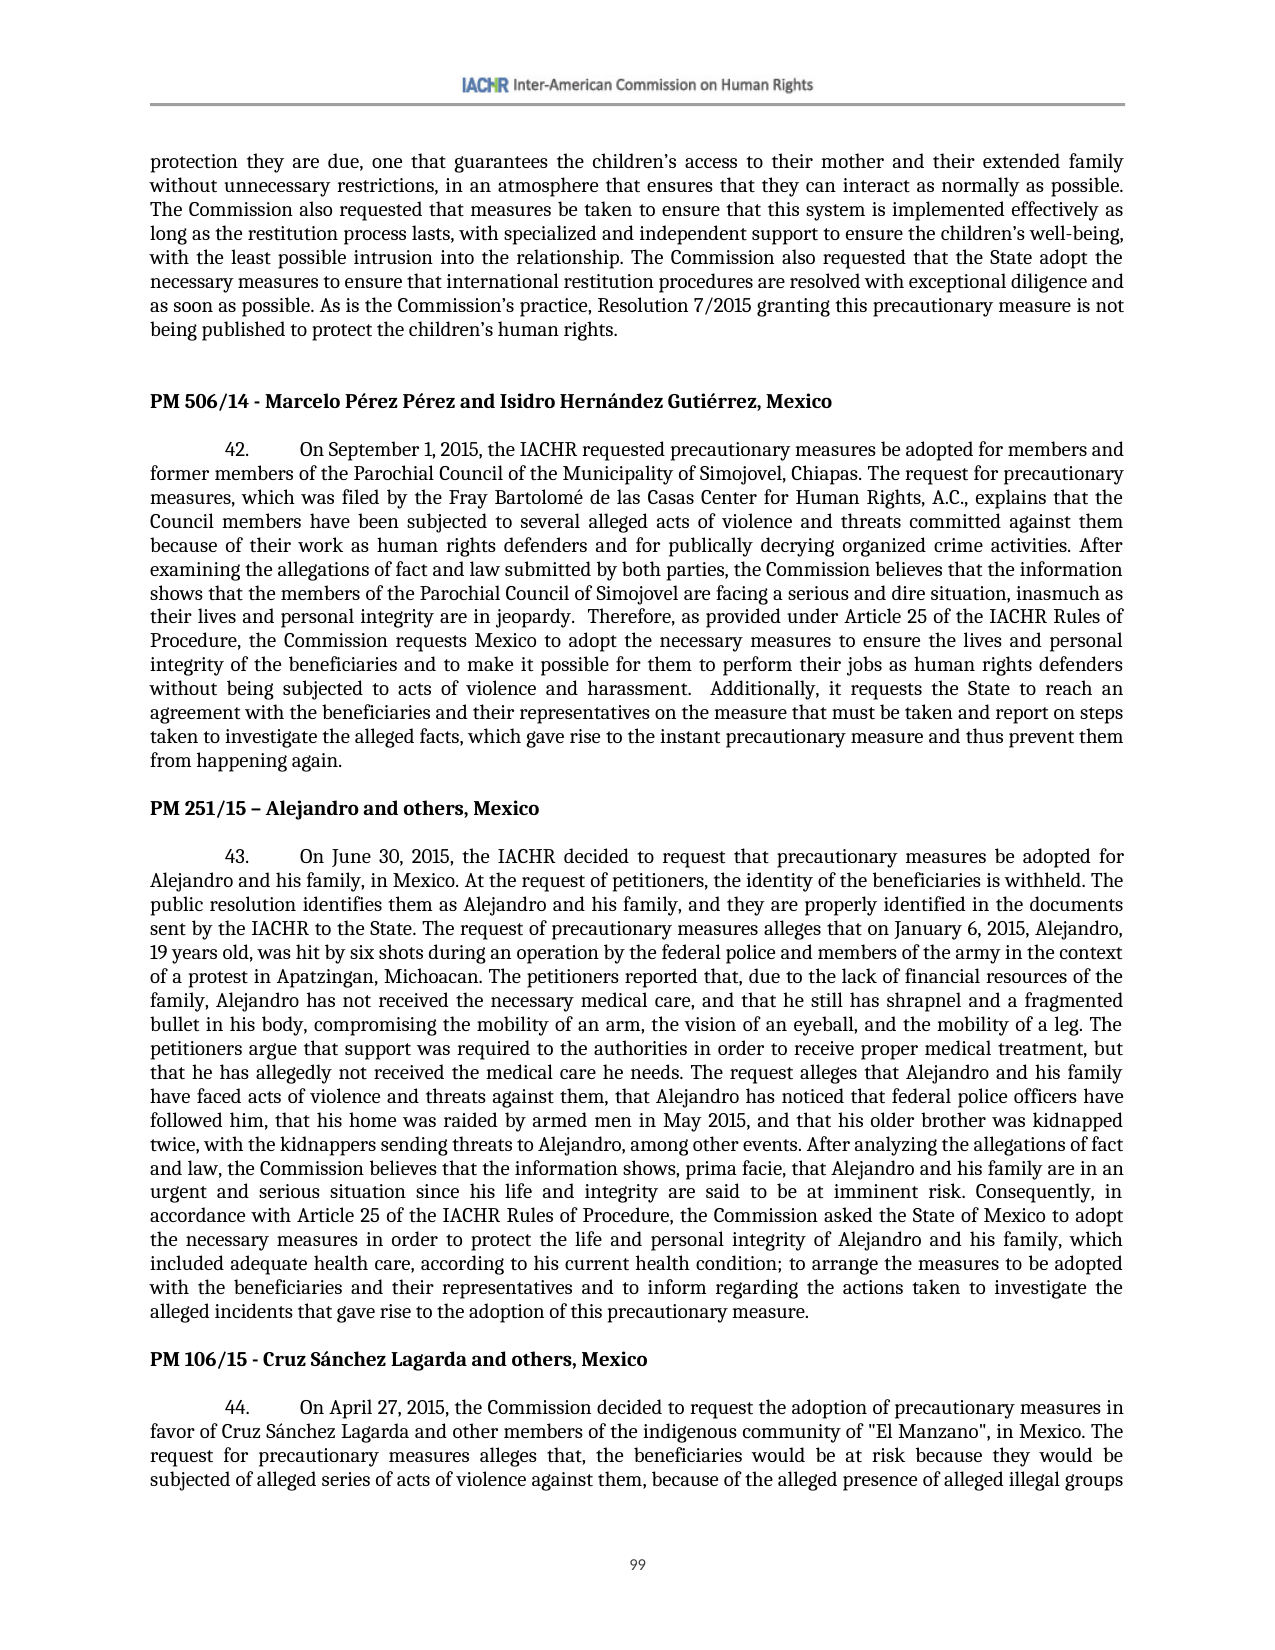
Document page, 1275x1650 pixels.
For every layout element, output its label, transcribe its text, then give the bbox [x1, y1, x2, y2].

picture [450, 75, 825, 95]
list On September 1, 2015, the IACHR requested precautionary measures be adopted for members and former members of the Parochial Council of the Municipality of Simojovel, Chiapas. The request for precautionary measures, which was filed by the Fray Bartolomé de las Casas Center for Human Rights, A.C., explains that the Council members have been subjected to several alleged acts of violence and threats committed against them because of their work as human rights defenders and for publically decrying organized crime activities. After examining the allegations of fact and law submitted by both parties, the Commission believes that the information shows that the members of the Parochial Council of Simojovel are facing a serious and dire situation, inasmuch as their lives and personal integrity are in jeopardy. Therefore, as provided under Article 25 of the IACHR Rules of Procedure, the Commission requests Mexico to adopt the necessary measures to ensure the lives and personal integrity of the beneficiaries and to make it possible for them to perform their jobs as human rights defenders without being subjected to acts of violence and harassment. Additionally, it requests the State to reach an agreement with the beneficiaries and their representatives on the measure that must be taken and report on steps taken to investigate the alleged facts, which gave rise to the instant precautionary measure and thus prevent them from happening again. [150, 437, 1125, 773]
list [150, 1396, 1125, 1492]
text PM 506/14 - Marcelo Pérez Pérez and Isidro Hernández Gutiérrez, Mexico [150, 389, 1125, 413]
list On June 30, 2015, the IACHR decided to request that precautionary measures be adopted for Alejandro and his family, in Mexico. At the request of petitioners, the identity of the beneficiaries is withheld. The public resolution identifies them as Alejandro and his family, and they are properly identified in the documents sent by the IACHR to the State. The request of precautionary measures alleges that on January 6, 2015, Alejandro, 19 years old, was hit by six shots during an operation by the federal police and members of the army in the context of a protest in Apatzingan, Michoacan. The petitioners reported that, due to the lack of financial resources of the family, Alejandro has not received the necessary medical care, and that he still has shrapnel and a fragmented bullet in his body, compromising the mobility of an arm, the vision of an eyeball, and the mobility of a leg. The petitioners argue that support was required to the authorities in order to receive proper medical treatment, but that he has allegedly not received the medical care he needs. The request alleges that Alejandro and his family have faced acts of violence and threats against them, that Alejandro has noticed that federal police officers have followed him, that his home was raided by armed men in May 2015, and that his older brother was kidnapped twice, with the kidnappers sending threats to Alejandro, among other events. After analyzing the allegations of fact and law, the Commission believes that the information shows, prima facie, that Alejandro and his family are in an urgent and serious situation since his life and integrity are said to be at imminent risk. Consequently, in accordance with Article 25 of the IACHR Rules of Procedure, the Commission asked the State of Mexico to adopt the necessary measures in order to protect the life and personal integrity of Alejandro and his family, which included adequate health care, according to his current health condition; to arrange the measures to be adopted with the beneficiaries and their representatives and to inform regarding the actions taken to investigate the alleged incidents that gave rise to the adoption of this precautionary measure. [150, 845, 1125, 1324]
text PM 251/15 – Alejandro and others, Mexico [150, 797, 1125, 821]
text PM 106/15 - Cruz Sánchez Lagarda and others, Mexico [150, 1348, 1125, 1372]
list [150, 150, 1125, 342]
